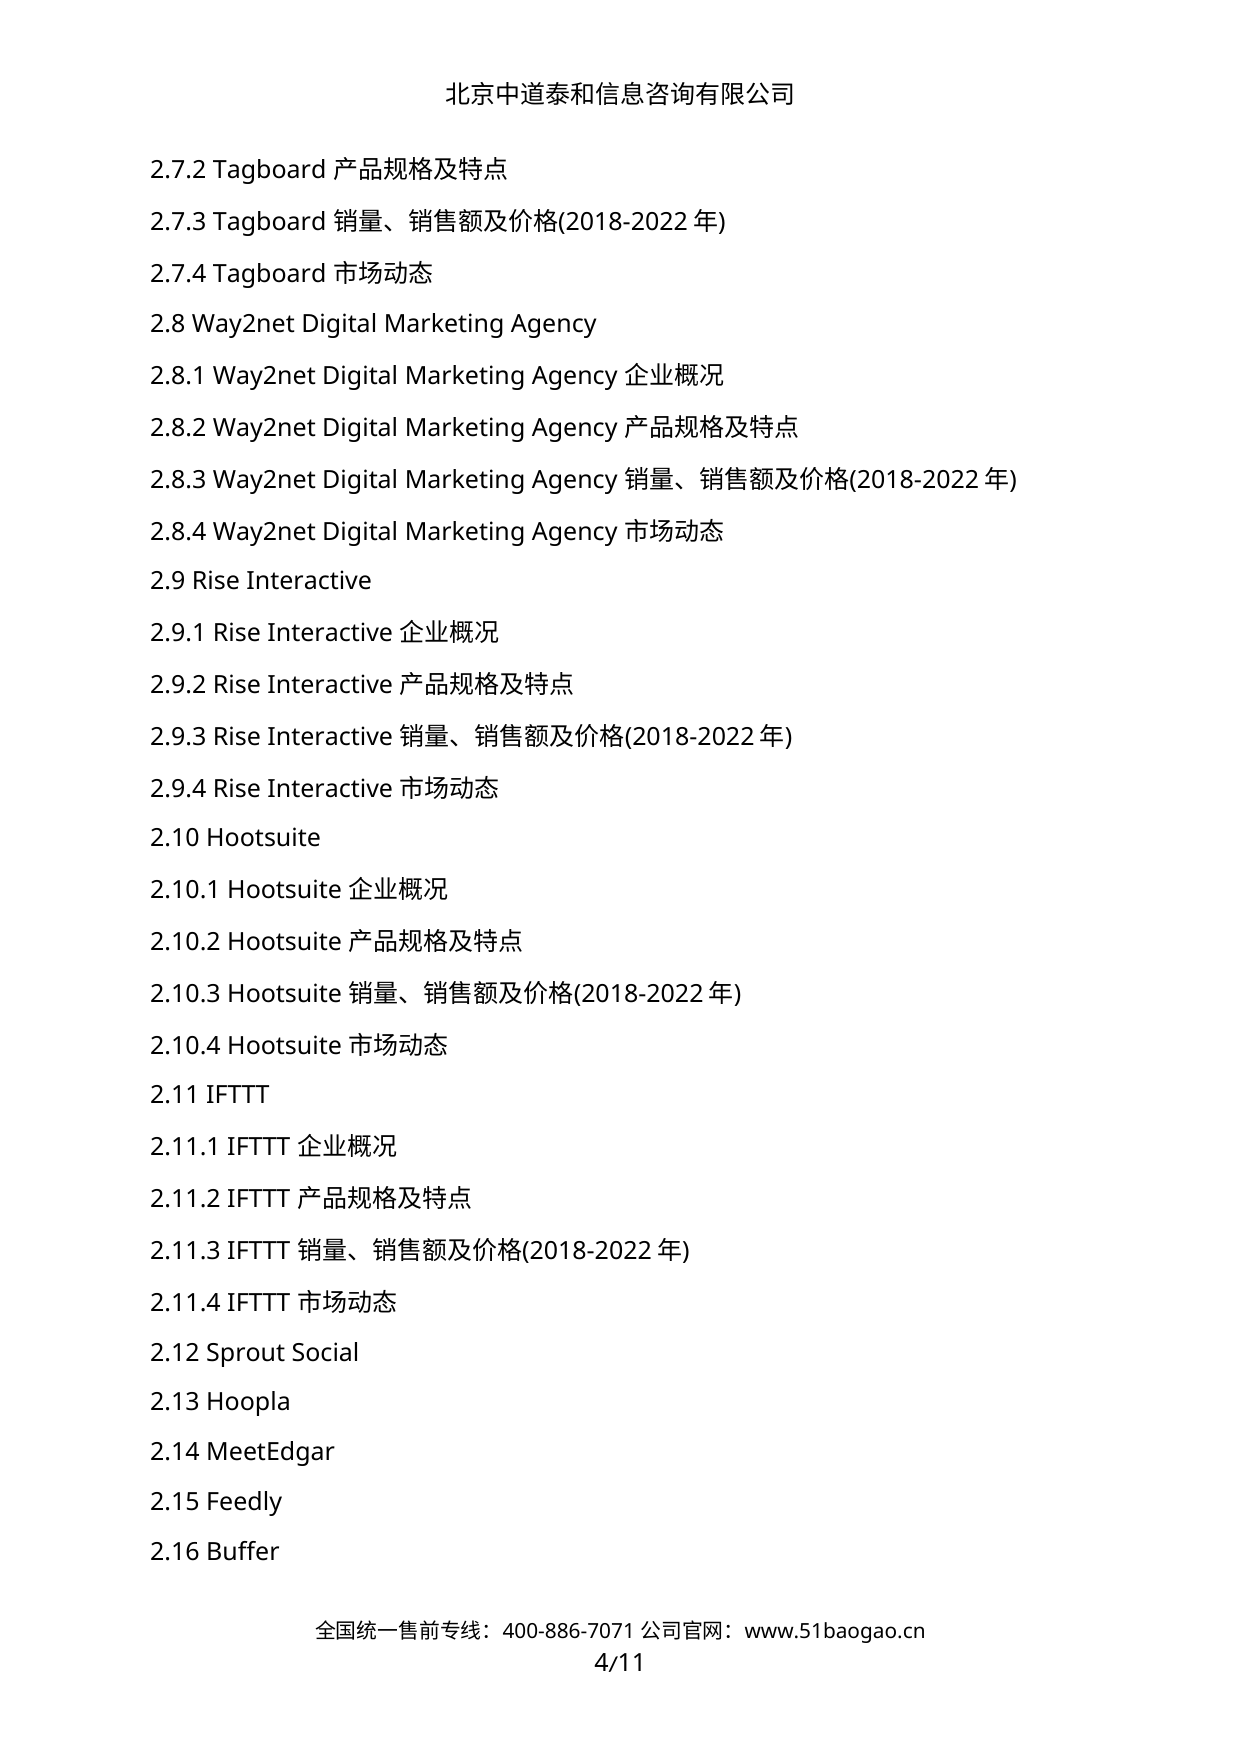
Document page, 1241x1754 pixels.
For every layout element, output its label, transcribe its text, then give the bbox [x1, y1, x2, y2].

text 2.8.2 Way2net Digital Marketing Agency 产品规格及特点 [150, 407, 1090, 443]
text 2.10 Hootsuite [150, 820, 1090, 854]
text 2.14 MeetEdgar [150, 1434, 1090, 1468]
text 2.9.3 Rise Interactive 销量、销售额及价格(2018-2022年) [150, 716, 1090, 752]
text 2.7.2 Tagboard 产品规格及特点 [150, 150, 1090, 186]
text 2.11 IFTTT [150, 1077, 1090, 1111]
text 2.8.3 Way2net Digital Marketing Agency 销量、销售额及价格(2018-2022年) [150, 459, 1090, 495]
text 2.10.1 Hootsuite 企业概况 [150, 870, 1090, 906]
text 2.11.1 IFTTT 企业概况 [150, 1127, 1090, 1163]
text 2.9.4 Rise Interactive 市场动态 [150, 768, 1090, 804]
text 2.9 Rise Interactive [150, 563, 1090, 597]
text 2.10.3 Hootsuite 销量、销售额及价格(2018-2022年) [150, 973, 1090, 1010]
text 2.11.4 IFTTT 市场动态 [150, 1282, 1090, 1319]
text 2.8.4 Way2net Digital Marketing Agency 市场动态 [150, 511, 1090, 547]
text 2.8 Way2net Digital Marketing Agency [150, 306, 1090, 340]
text 2.7.3 Tagboard 销量、销售额及价格(2018-2022年) [150, 202, 1090, 238]
text 2.7.4 Tagboard 市场动态 [150, 254, 1090, 290]
text 2.13 Hoopla [150, 1384, 1090, 1418]
text 2.8.1 Way2net Digital Marketing Agency 企业概况 [150, 355, 1090, 392]
text 2.9.2 Rise Interactive 产品规格及特点 [150, 664, 1090, 701]
text 2.12 Sprout Social [150, 1334, 1090, 1368]
text 2.9.1 Rise Interactive 企业概况 [150, 612, 1090, 649]
text 2.16 Buffer [150, 1533, 1090, 1567]
text 2.15 Feedly [150, 1483, 1090, 1517]
text 2.10.2 Hootsuite 产品规格及特点 [150, 922, 1090, 958]
text 2.11.2 IFTTT 产品规格及特点 [150, 1179, 1090, 1215]
text 2.10.4 Hootsuite 市场动态 [150, 1025, 1090, 1062]
text 2.11.3 IFTTT 销量、销售额及价格(2018-2022年) [150, 1231, 1090, 1267]
